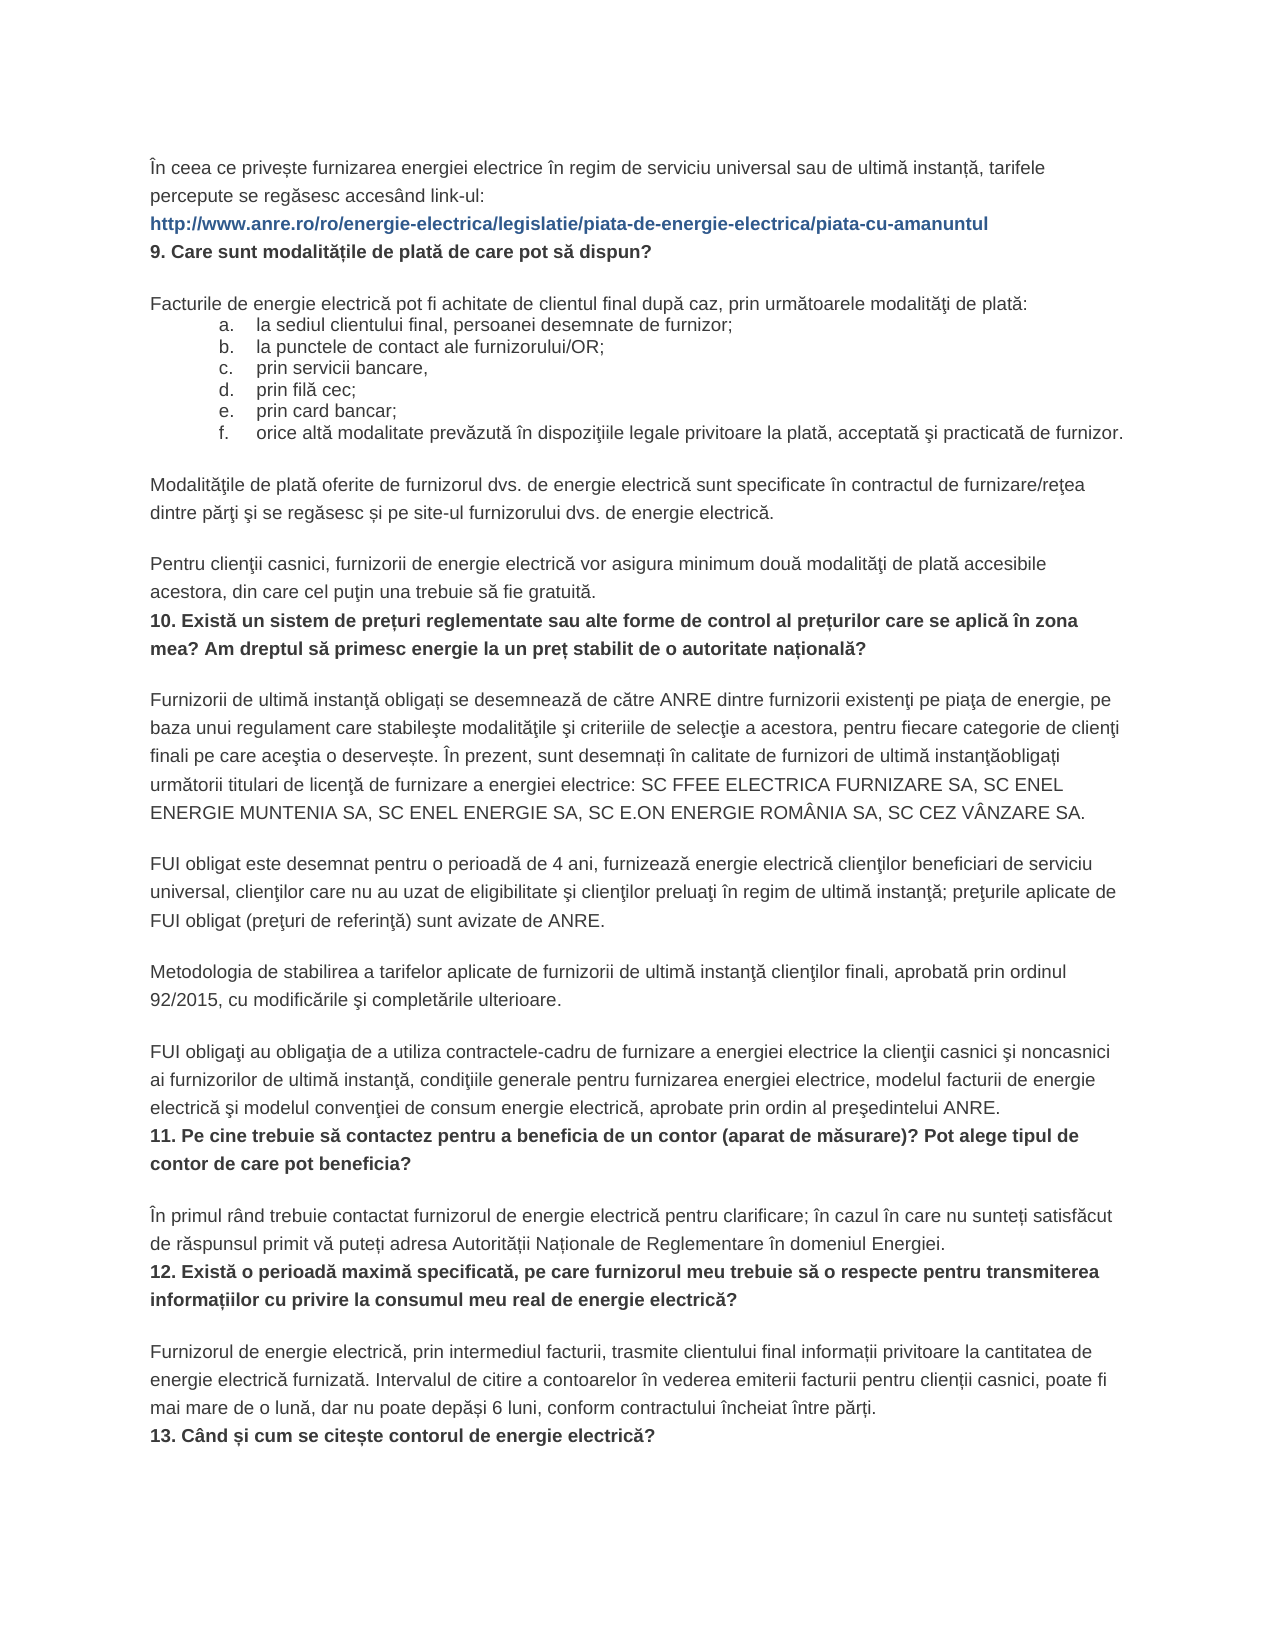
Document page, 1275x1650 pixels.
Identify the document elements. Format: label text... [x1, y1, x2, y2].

text Metodologia de stabilirea a tarifelor aplicate de furnizorii de ultimă instanţă clienţilor finali, aprobată prin ordinul 92/2015, cu modificările şi completările ulterioare. [150, 954, 1125, 1011]
text 13. Când și cum se citește contorul de energie electrică? [150, 1418, 1125, 1447]
list prin card bancar; [219, 400, 1125, 422]
text 9. Care sunt modalitățile de plată de care pot să dispun? [150, 234, 1125, 262]
text FUI obligaţi au obligaţia de a utiliza contractele-cadru de furnizare a energiei electrice la clienţii casnici şi noncasnici ai furnizorilor de ultimă instanţă, condiţiile generale pentru furnizarea energiei electrice, modelul facturii de energie electrică şi modelul convenţiei de consum energie electrică, aprobate prin ordin al preşedintelui ANRE. [150, 1034, 1125, 1118]
text Furnizorii de ultimă instanţă obligați se desemnează de către ANRE dintre furnizorii existenţi pe piaţa de energie, pe baza unui regulament care stabileşte modalităţile şi criteriile de selecţie a acestora, pentru fiecare categorie de clienţi finali pe care aceştia o deservește. În prezent, sunt desemnați în calitate de furnizori de ultimă instanţăobligați următorii titulari de licenţă de furnizare a energiei electrice: SC FFEE ELECTRICA FURNIZARE SA, SC ENEL ENERGIE MUNTENIA SA, SC ENEL ENERGIE SA, SC E.ON ENERGIE ROMÂNIA SA, SC CEZ VÂNZARE SA. [150, 682, 1125, 823]
list la punctele de contact ale furnizorului/OR; [219, 336, 1125, 357]
text 10. Există un sistem de prețuri reglementate sau alte forme de control al prețurilor care se aplică în zona mea? Am dreptul să primesc energie la un preț stabilit de o autoritate națională? [150, 603, 1125, 659]
text Modalităţile de plată oferite de furnizorul dvs. de energie electrică sunt specificate în contractul de furnizare/reţea dintre părţi şi se regăsesc și pe site-ul furnizorului dvs. de energie electrică. [150, 467, 1125, 523]
list orice altă modalitate prevăzută în dispoziţiile legale privitoare la plată, acceptată şi practicată de furnizor. [219, 422, 1125, 443]
text http://www.anre.ro/ro/energie-electrica/legislatie/piata-de-energie-electrica/piata-cu-amanuntul [150, 206, 1125, 234]
text În primul rând trebuie contactat furnizorul de energie electrică pentru clarificare; în cazul în care nu sunteți satisfăcut de răspunsul primit vă puteți adresa Autorității Naționale de Reglementare în domeniul Energiei. [150, 1198, 1125, 1254]
list prin servicii bancare, [219, 357, 1125, 379]
list prin filă cec; [219, 379, 1125, 400]
text Facturile de energie electrică pot fi achitate de clientul final după caz, prin următoarele modalităţi de plată: [150, 286, 1125, 314]
text Furnizorul de energie electrică, prin intermediul facturii, trasmite clientului final informații privitoare la cantitatea de energie electrică furnizată. Intervalul de citire a contoarelor în vederea emiterii facturii pentru clienții casnici, poate fi mai mare de o lună, dar nu poate depăși 6 luni, conform contractului încheiat între părți. [150, 1334, 1125, 1418]
text 12. Există o perioadă maximă specificată, pe care furnizorul meu trebuie să o respecte pentru transmiterea informațiilor cu privire la consumul meu real de energie electrică? [150, 1254, 1125, 1311]
text 11. Pe cine trebuie să contactez pentru a beneficia de un contor (aparat de măsurare)? Pot alege tipul de contor de care pot beneficia? [150, 1118, 1125, 1175]
text Pentru clienţii casnici, furnizorii de energie electrică vor asigura minimum două modalităţi de plată accesibile acestora, din care cel puţin una trebuie să fie gratuită. [150, 547, 1125, 603]
text În ceea ce privește furnizarea energiei electrice în regim de serviciu universal sau de ultimă instanță, tarifele percepute se regăsesc accesând link-ul: [150, 150, 1125, 206]
text FUI obligat este desemnat pentru o perioadă de 4 ani, furnizează energie electrică clienţilor beneficiari de serviciu universal, clienţilor care nu au uzat de eligibilitate şi clienţilor preluaţi în regim de ultimă instanţă; preţurile aplicate de FUI obligat (preţuri de referinţă) sunt avizate de ANRE. [150, 847, 1125, 931]
list la sediul clientului final, persoanei desemnate de furnizor; [219, 314, 1125, 336]
